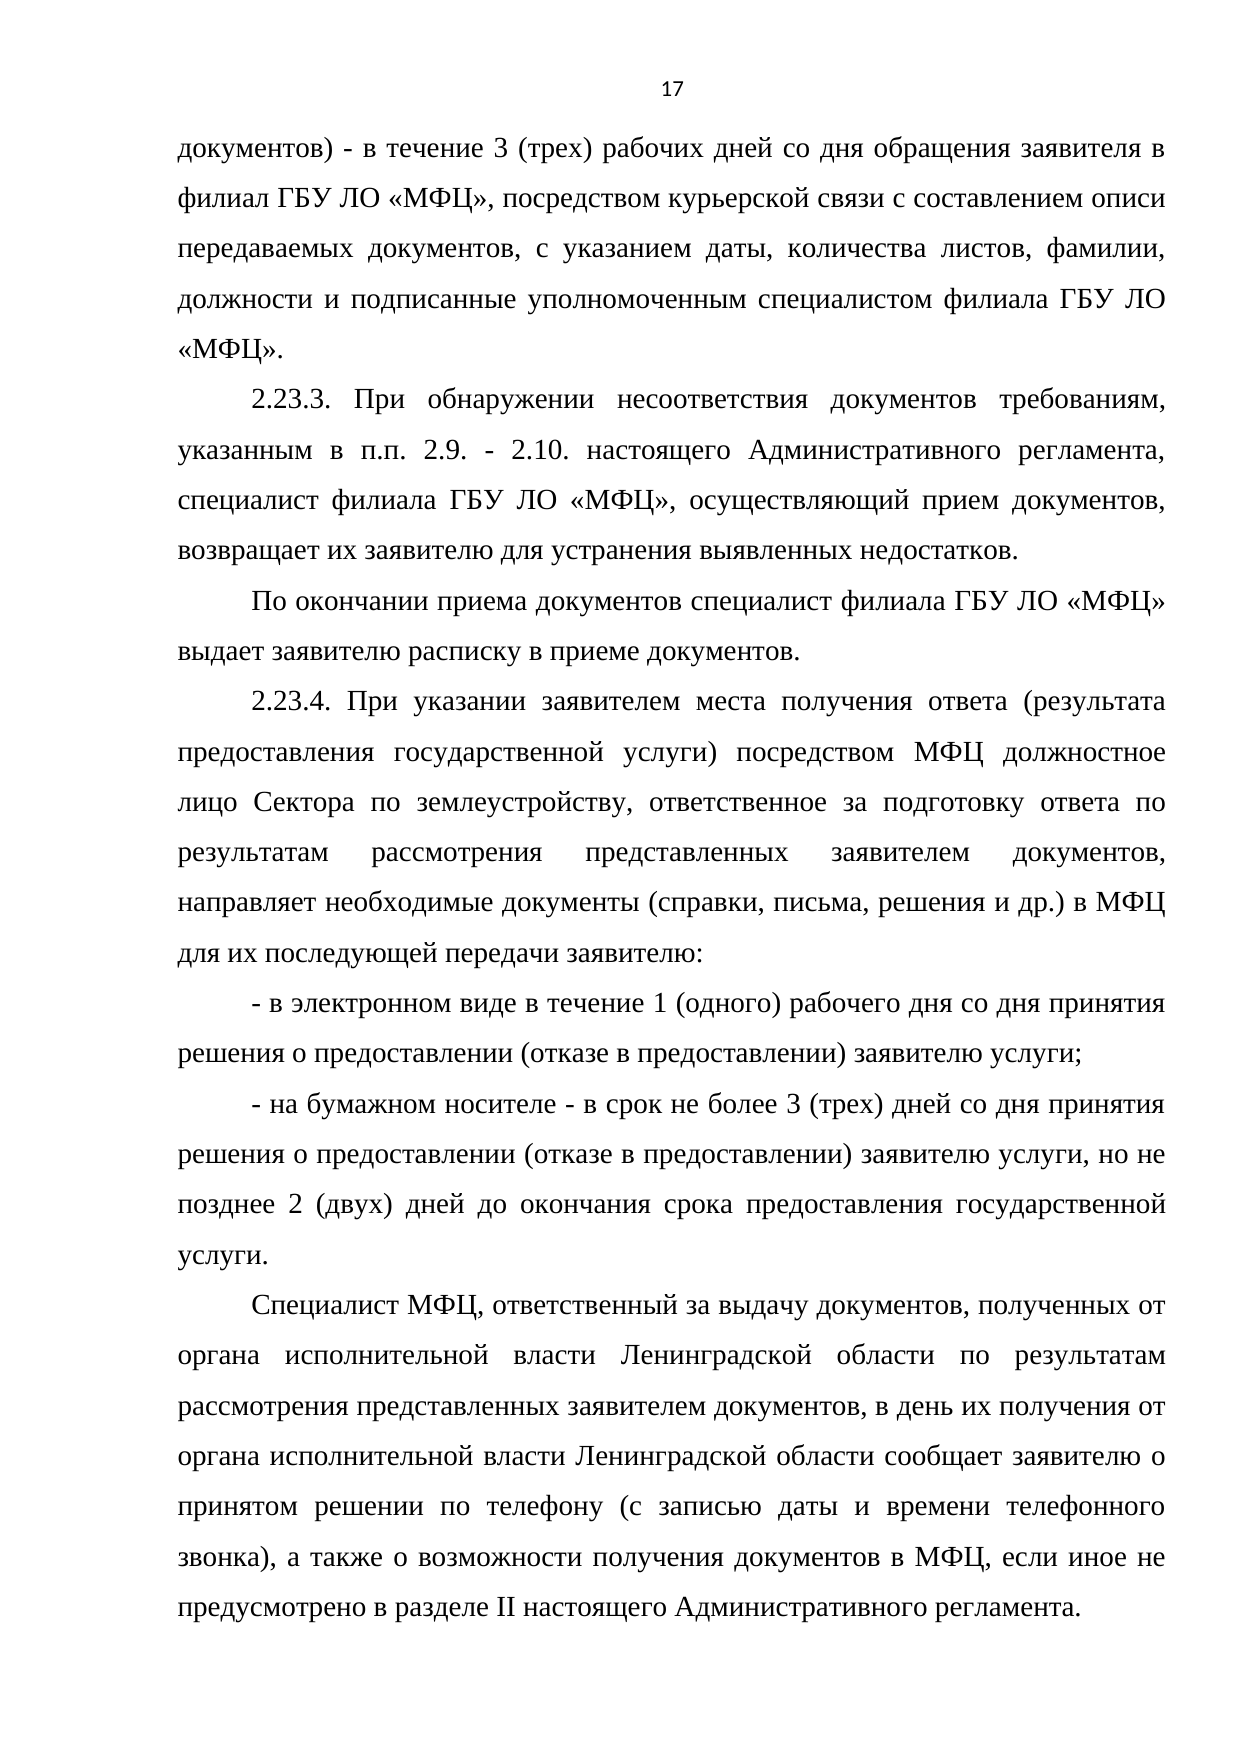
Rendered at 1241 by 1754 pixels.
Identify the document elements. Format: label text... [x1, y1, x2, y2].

text 2.23.3. При обнаружении несоответствия документов требованиям, указанным в п.п. 2.9. - 2.10. настоящего Административного регламента, специалист филиала ГБУ ЛО «МФЦ», осуществляющий прием документов, возвращает их заявителю для устранения выявленных недостатков. [177, 381, 1167, 566]
text 2.23.4. При указании заявителем места получения ответа (результата предоставления государственной услуги) посредством МФЦ должностное лицо Сектора по землеустройству, ответственное за подготовку ответа по результатам рассмотрения представленных заявителем документов, направляет необходимые документы (справки, письма, решения и др.) в МФЦ для их последующей передачи заявителю: [177, 683, 1167, 968]
text - на бумажном носителе - в срок не более 3 (трех) дней со дня принятия решения о предоставлении (отказе в предоставлении) заявителю услуги, но не позднее 2 (двух) дней до окончания срока предоставления государственной услуги. [177, 1086, 1167, 1270]
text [177, 130, 1167, 365]
text Специалист МФЦ, ответственный за выдачу документов, полученных от органа исполнительной власти Ленинградской области по результатам рассмотрения представленных заявителем документов, в день их получения от органа исполнительной власти Ленинградской области сообщает заявителю о принятом решении по телефону (с записью даты и времени телефонного звонка), а также о возможности получения документов в МФЦ, если иное не предусмотрено в разделе II настоящего Административного регламента. [177, 1287, 1167, 1622]
text По окончании приема документов специалист филиала ГБУ ЛО «МФЦ» выдает заявителю расписку в приеме документов. [177, 583, 1167, 667]
text - в электронном виде в течение 1 (одного) рабочего дня со дня принятия решения о предоставлении (отказе в предоставлении) заявителю услуги; [177, 985, 1167, 1069]
